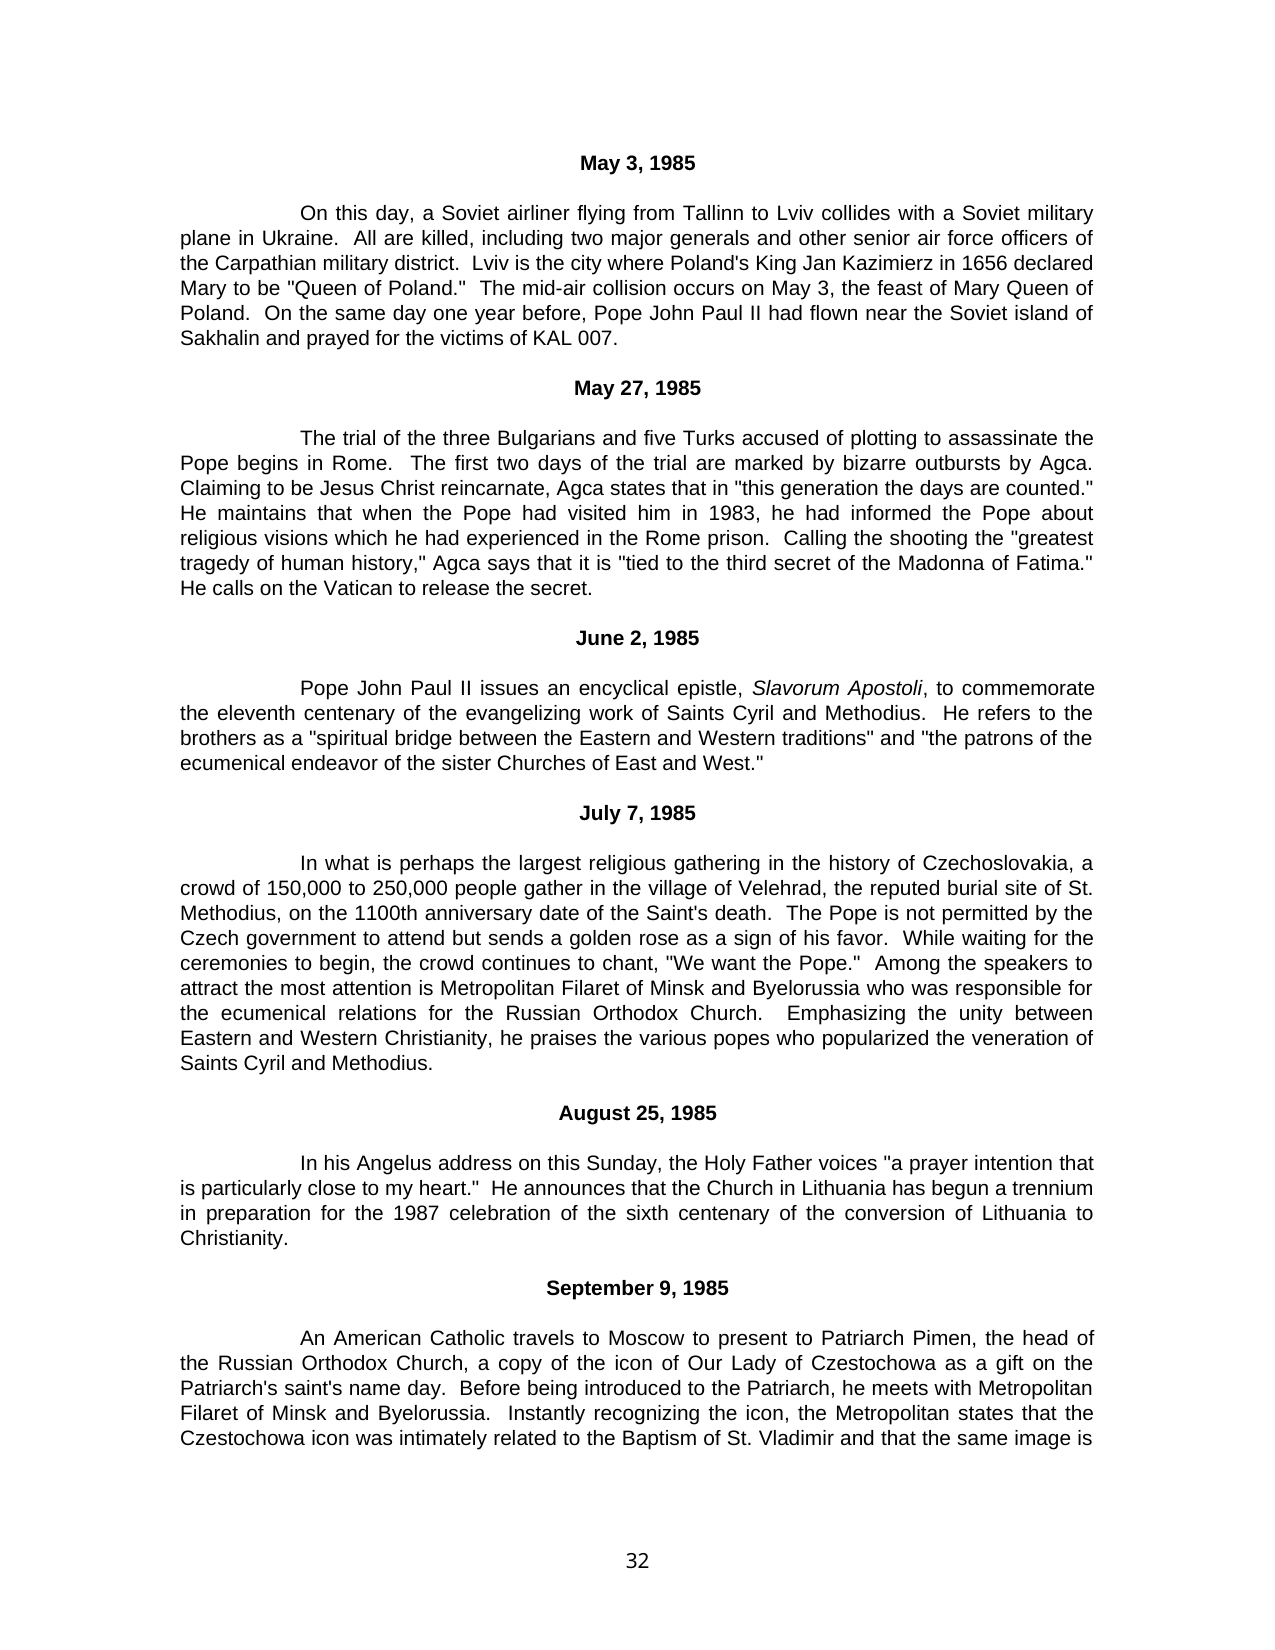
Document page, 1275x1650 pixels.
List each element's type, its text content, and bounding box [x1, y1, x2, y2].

text June 2, 1985 [180, 625, 1095, 650]
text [180, 1325, 1095, 1450]
text May 3, 1985 [180, 150, 1095, 175]
text August 25, 1985 [180, 1100, 1095, 1125]
text Pope John Paul II issues an encyclical epistle, Slavorum Apostoli, to commemorate the eleventh centenary of the evangelizing work of Saints Cyril and Methodius. He refers to the brothers as a "spiritual bridge between the Eastern and Western traditions" and "the patrons of the ecumenical endeavor of the sister Churches of East and West." [180, 675, 1095, 775]
text September 9, 1985 [180, 1275, 1095, 1300]
text July 7, 1985 [180, 800, 1095, 825]
text May 27, 1985 [180, 375, 1095, 400]
text In what is perhaps the largest religious gathering in the history of Czechoslovakia, a crowd of 150,000 to 250,000 people gather in the village of Velehrad, the reputed burial site of St. Methodius, on the 1100th anniversary date of the Saint's death. The Pope is not permitted by the Czech government to attend but sends a golden rose as a sign of his favor. While waiting for the ceremonies to begin, the crowd continues to chant, "We want the Pope." Among the speakers to attract the most attention is Metropolitan Filaret of Minsk and Byelorussia who was responsible for the ecumenical relations for the Russian Orthodox Church. Emphasizing the unity between Eastern and Western Christianity, he praises the various popes who popularized the veneration of Saints Cyril and Methodius. [180, 850, 1095, 1075]
text The trial of the three Bulgarians and five Turks accused of plotting to assassinate the Pope begins in Rome. The first two days of the trial are marked by bizarre outbursts by Agca. Claiming to be Jesus Christ reincarnate, Agca states that in "this generation the days are counted." He maintains that when the Pope had visited him in 1983, he had informed the Pope about religious visions which he had experienced in the Rome prison. Calling the shooting the "greatest tragedy of human history," Agca says that it is "tied to the third secret of the Madonna of Fatima." He calls on the Vatican to release the secret. [180, 425, 1095, 600]
text On this day, a Soviet airliner flying from Tallinn to Lviv collides with a Soviet military plane in Ukraine. All are killed, including two major generals and other senior air force officers of the Carpathian military district. Lviv is the city where Poland's King Jan Kazimierz in 1656 declared Mary to be "Queen of Poland." The mid-air collision occurs on May 3, the feast of Mary Queen of Poland. On the same day one year before, Pope John Paul II had flown near the Soviet island of Sakhalin and prayed for the victims of KAL 007. [180, 200, 1095, 350]
text In his Angelus address on this Sunday, the Holy Father voices "a prayer intention that is particularly close to my heart." He announces that the Church in Lithuania has begun a trennium in preparation for the 1987 celebration of the sixth centenary of the conversion of Lithuania to Christianity. [180, 1150, 1095, 1250]
